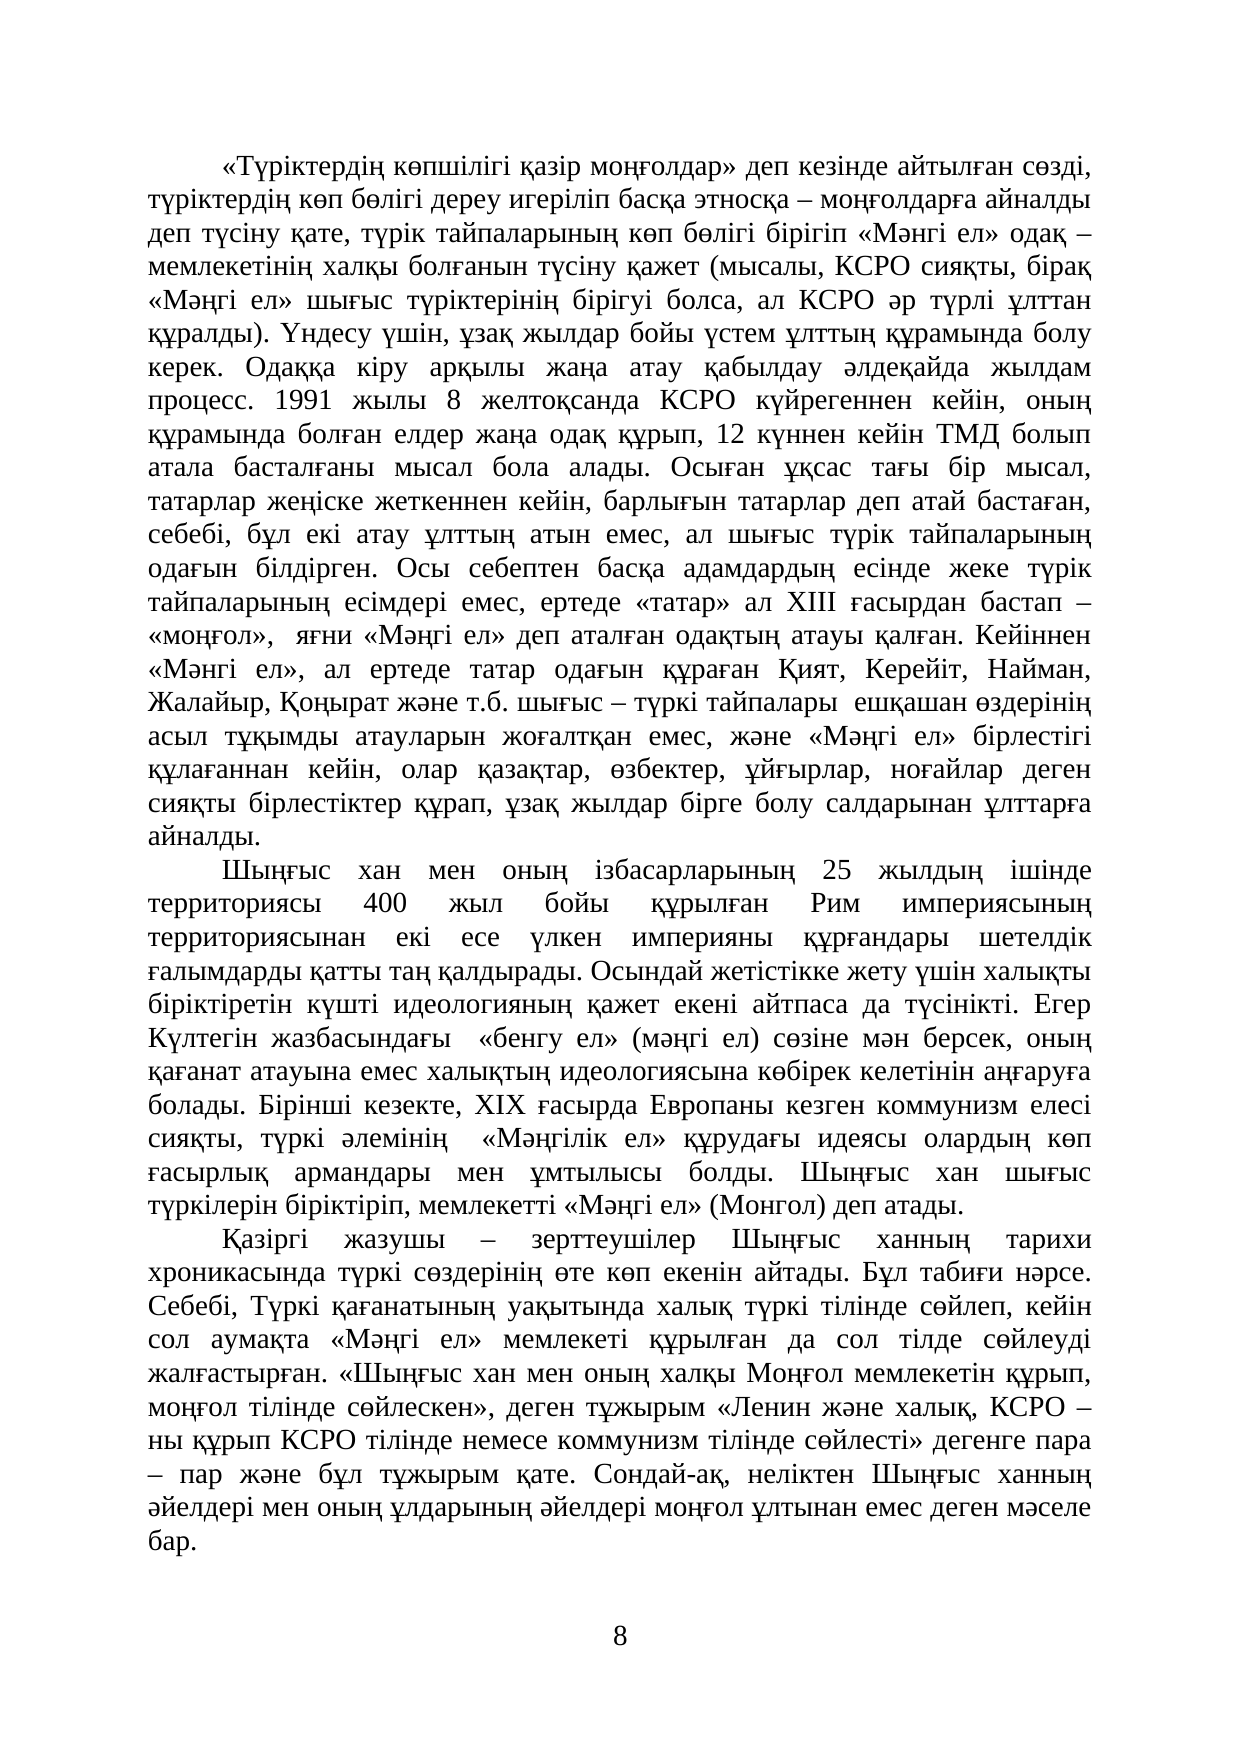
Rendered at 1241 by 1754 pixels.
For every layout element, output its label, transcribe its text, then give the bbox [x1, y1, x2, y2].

text «Түріктердің көпшілігі қазір моңғолдар» деп кезінде айтылған сөзді, түріктердің көп бөлігі дереу игеріліп басқа этносқа – моңғолдарға айналды деп түсіну қате, түрік тайпаларының көп бөлігі бірігіп «Мәнгі ел» одақ – мемлекетінің халқы болғанын түсіну қажет (мысалы, КСРО сияқты, бірақ «Мәңгі ел» шығыс түріктерінің бірігуі болса, ал КСРО әр түрлі ұлттан құралды). Үндесу үшін, ұзақ жылдар бойы үстем ұлттың құрамында болу керек. Одаққа кіру арқылы жаңа атау қабылдау әлдеқайда жылдам процесс. 1991 жылы 8 желтоқсанда КСРО күйрегеннен кейін, оның құрамында болған елдер жаңа одақ құрып, 12 күннен кейін ТМД болып атала басталғаны мысал бола алады. Осыған ұқсас тағы бір мысал, татарлар жеңіске жеткеннен кейін, барлығын татарлар деп атай бастаған, себебі, бұл екі атау ұлттың атын емес, ал шығыс түрік тайпаларының одағын білдірген. Осы себептен басқа адамдардың есінде жеке түрік тайпаларының есімдері емес, ертеде «татар» ал XIII ғасырдан бастап – «моңғол», яғни «Мәңгі ел» деп аталған одақтың атауы қалған. Кейіннен «Мәнгі ел», ал ертеде татар одағын құраған Қият, Керейіт, Найман, Жалайыр, Қоңырат және т.б. шығыс – түркі тайпалары ешқашан өздерінің асыл тұқымды атауларын жоғалтқан емес, және «Мәңгі ел» бірлестігі құлағаннан кейін, олар қазақтар, өзбектер, ұйғырлар, ноғайлар деген сияқты бірлестіктер құрап, ұзақ жылдар бірге болу салдарынан ұлттарға айналды. [148, 148, 1092, 852]
text Шыңғыс хан мен оның ізбасарларының 25 жылдың ішінде территориясы 400 жыл бойы құрылған Рим империясының территориясынан екі есе үлкен империяны құрғандары шетелдік ғалымдарды қатты таң қалдырады. Осындай жетістікке жету үшін халықты біріктіретін күшті идеологияның қажет екені айтпаса да түсінікті. Егер Күлтегін жазбасындағы «бенгу ел» (мәңгі ел) сөзіне мән берсек, оның қағанат атауына емес халықтың идеологиясына көбірек келетінін аңғаруға болады. Бірінші кезекте, XIX ғасырда Европаны кезген коммунизм елесі сияқты, түркі әлемінің «Мәңгілік ел» құрудағы идеясы олардың көп ғасырлық армандары мен ұмтылысы болды. Шыңғыс хан шығыс түркілерін біріктіріп, мемлекетті «Мәңгі ел» (Монгол) деп атады. [148, 852, 1092, 1221]
text Қазіргі жазушы – зерттеушілер Шыңғыс ханның тарихи хроникасында түркі сөздерінің өте көп екенін айтады. Бұл табиғи нәрсе. Себебі, Түркі қағанатының уақытында халық түркі тілінде сөйлеп, кейін сол аумақта «Мәңгі ел» мемлекеті құрылған да сол тілде сөйлеуді жалғастырған. «Шыңғыс хан мен оның халқы Моңғол мемлекетін құрып, моңғол тілінде сөйлескен», деген тұжырым «Ленин және халық, КСРО – ны құрып КСРО тілінде немесе коммунизм тілінде сөйлесті» дегенге пара – пар және бұл тұжырым қате. Сондай-ақ, неліктен Шыңғыс ханның әйелдері мен оның ұлдарының әйелдері моңғол ұлтынан емес деген мәселе бар. [148, 1221, 1092, 1556]
